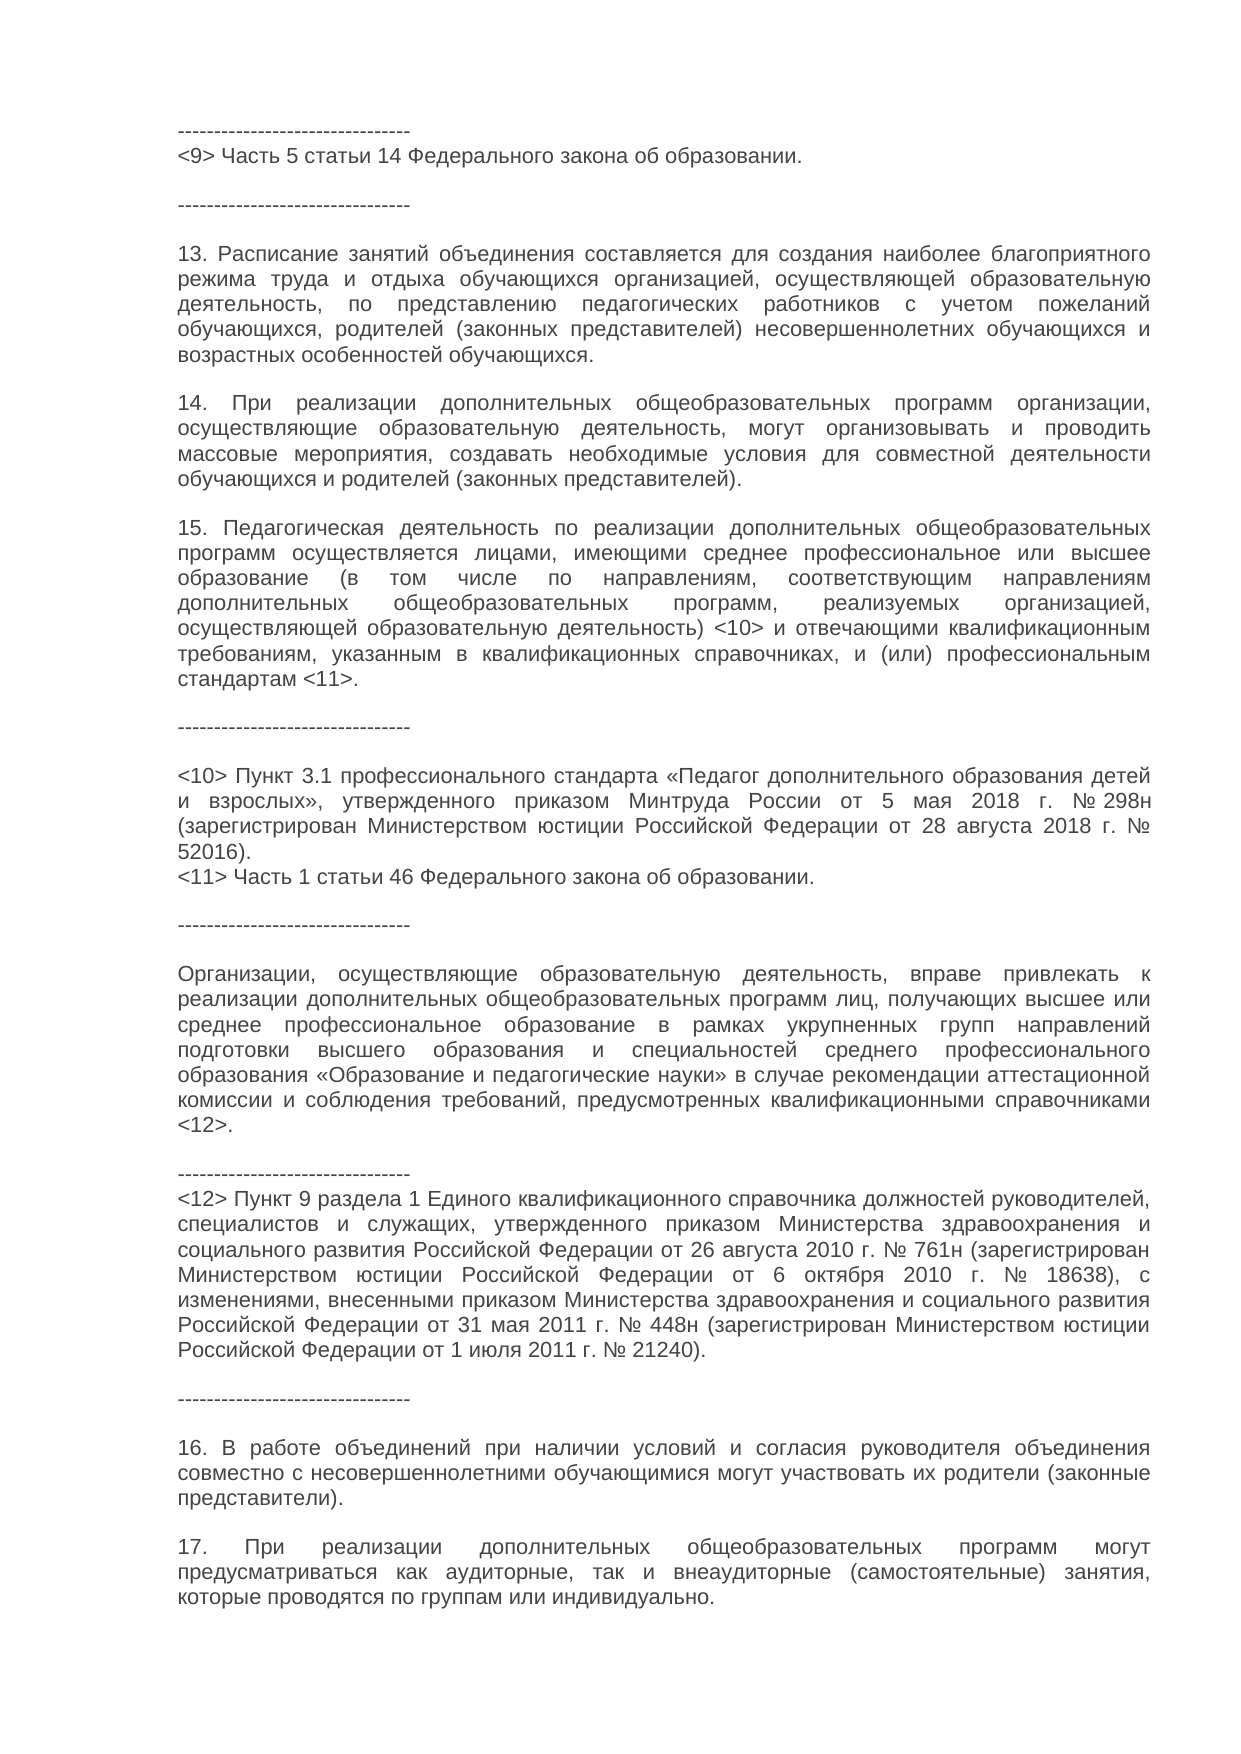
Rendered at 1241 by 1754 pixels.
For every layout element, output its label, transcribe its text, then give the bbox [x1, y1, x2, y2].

text -------------------------------- [177, 912, 1152, 938]
text Организации, осуществляющие образовательную деятельность, вправе привлекать к реализации дополнительных общеобразовательных программ лиц, получающих высшее или среднее профессиональное образование в рамках укрупненных групп направлений подготовки высшего образования и специальностей среднего профессионального образования «Образование и педагогические науки» в случае рекомендации аттестационной комиссии и соблюдения требований, предусмотренных квалификационными справочниками <12>. [177, 961, 1152, 1137]
text 14. При реализации дополнительных общеобразовательных программ организации, осуществляющие образовательную деятельность, могут организовывать и проводить массовые мероприятия, создавать необходимые условия для совместной деятельности обучающихся и родителей (законных представителей). [177, 390, 1152, 491]
text -------------------------------- <12> Пункт 9 раздела 1 Единого квалификационного справочника должностей руководителей, специалистов и служащих, утвержденного приказом Министерства здравоохранения и социального развития Российской Федерации от 26 августа 2010 г. № 761н (зарегистрирован Министерством юстиции Российской Федерации от 6 октября 2010 г. № 18638), с изменениями, внесенными приказом Министерства здравоохранения и социального развития Российской Федерации от 31 мая 2011 г. № 448н (зарегистрирован Министерством юстиции Российской Федерации от 1 июля 2011 г. № 21240). [177, 1161, 1152, 1363]
text -------------------------------- <9> Часть 5 статьи 14 Федерального закона об образовании. [177, 118, 1152, 168]
text 17. При реализации дополнительных общеобразовательных программ могут предусматриваться как аудиторные, так и внеаудиторные (самостоятельные) занятия, которые проводятся по группам или индивидуально. [177, 1534, 1152, 1609]
text -------------------------------- [177, 1386, 1152, 1411]
text <10> Пункт 3.1 профессионального стандарта «Педагог дополнительного образования детей и взрослых», утвержденного приказом Минтруда России от 5 мая 2018 г. № 298н (зарегистрирован Министерством юстиции Российской Федерации от 28 августа 2018 г. № 52016). <11> Часть 1 статьи 46 Федерального закона об образовании. [177, 763, 1152, 889]
text 15. Педагогическая деятельность по реализации дополнительных общеобразовательных программ осуществляется лицами, имеющими среднее профессиональное или высшее образование (в том числе по направлениям, соответствующим направлениям дополнительных общеобразовательных программ, реализуемых организацией, осуществляющей образовательную деятельность) <10> и отвечающими квалификационным требованиям, указанным в квалификационных справочниках, и (или) профессиональным стандартам <11>. [177, 514, 1152, 691]
text -------------------------------- [177, 192, 1152, 217]
text -------------------------------- [177, 714, 1152, 739]
text 16. В работе объединений при наличии условий и согласия руководителя объединения совместно с несовершеннолетними обучающимися могут участвовать их родители (законные представители). [177, 1435, 1152, 1510]
text 13. Расписание занятий объединения составляется для создания наиболее благоприятного режима труда и отдыха обучающихся организацией, осуществляющей образовательную деятельность, по представлению педагогических работников с учетом пожеланий обучающихся, родителей (законных представителей) несовершеннолетних обучающихся и возрастных особенностей обучающихся. [177, 241, 1152, 367]
